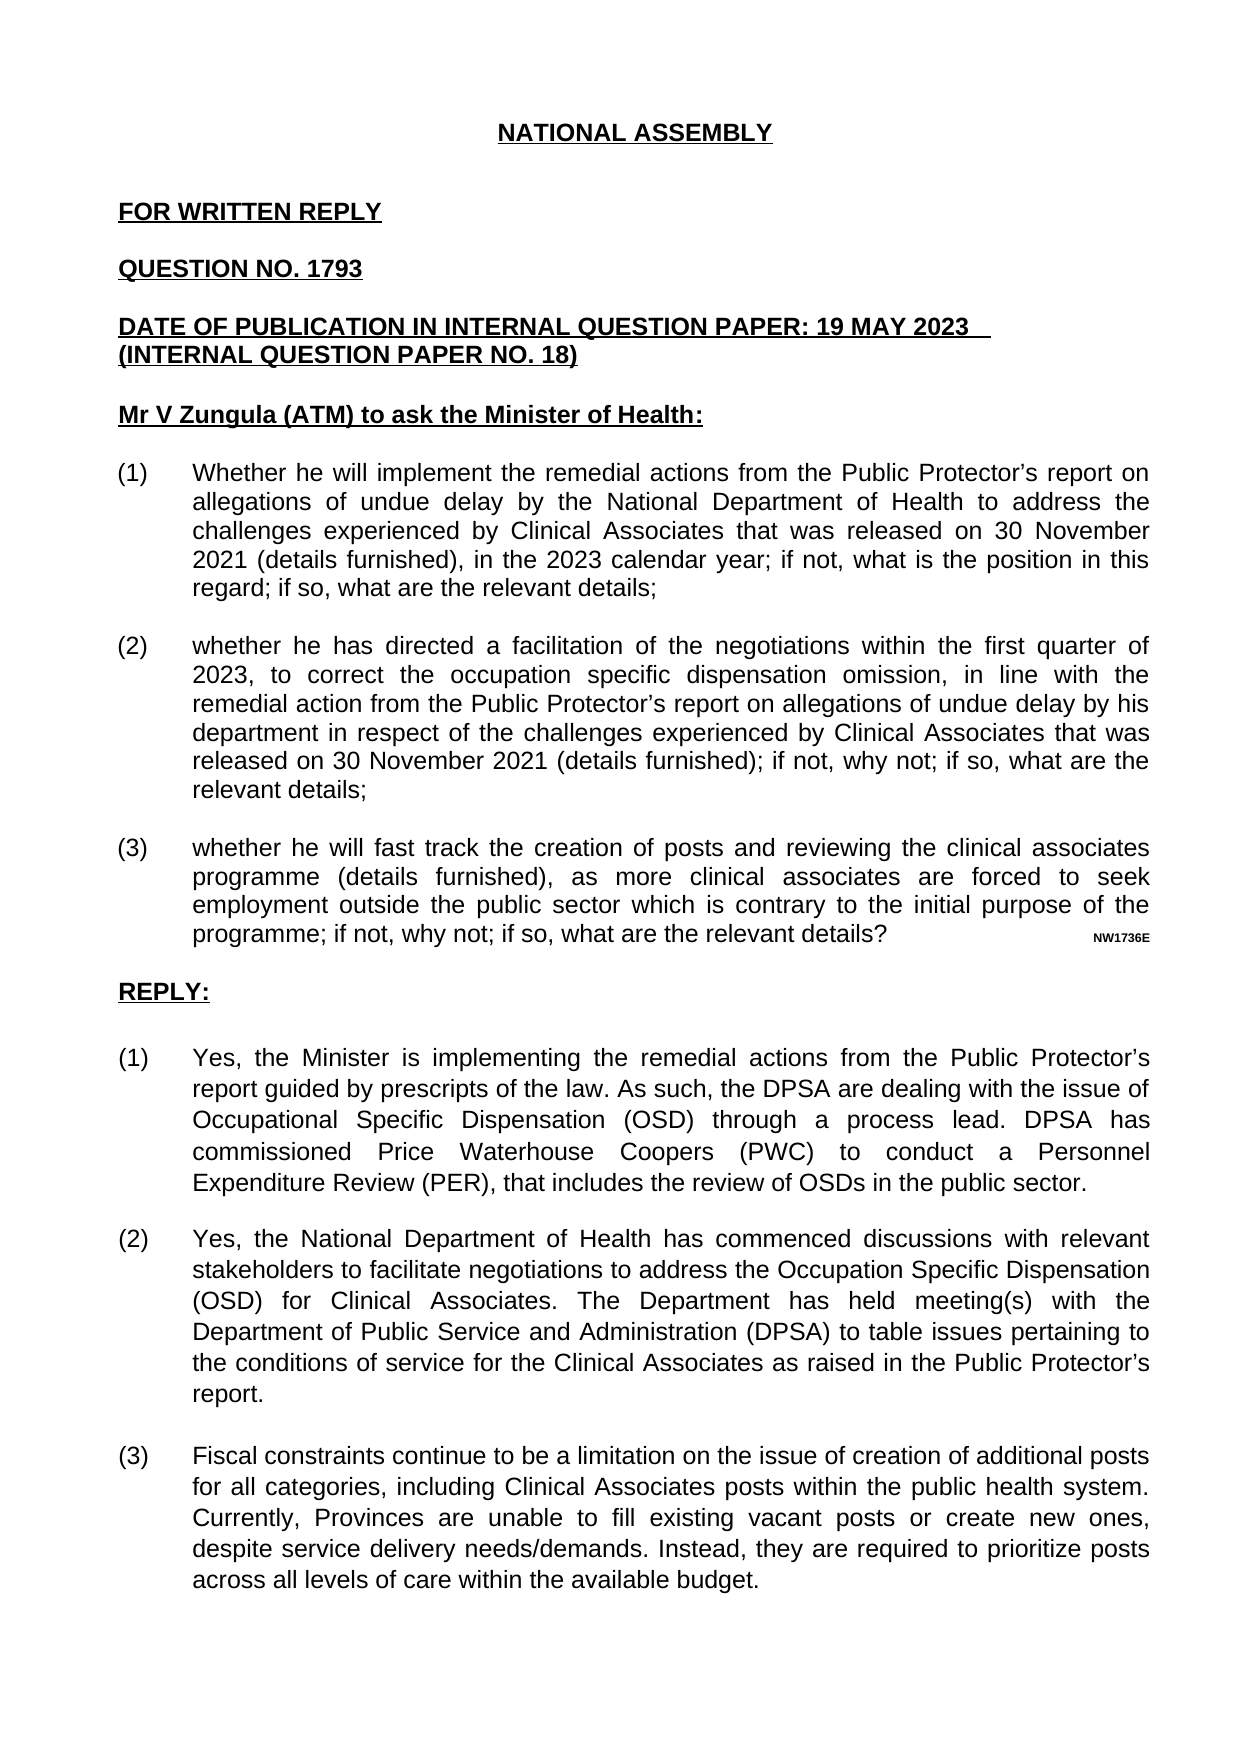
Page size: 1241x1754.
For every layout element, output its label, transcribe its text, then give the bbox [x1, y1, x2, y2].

list Yes, the Minister is implementing the remedial actions from the Public Protector’s report guided by prescripts of the law. As such, the DPSA are dealing with the issue of Occupational Specific Dispensation (OSD) through a process lead. DPSA has commissioned Price Waterhouse Coopers (PWC) to conduct a Personnel Expenditure Review (PER), that includes the review of OSDs in the public sector. [118, 1043, 1152, 1196]
subtitle NATIONAL ASSEMBLY [118, 118, 1152, 147]
text Mr V Zungula (ATM) to ask the Minister of Health: [118, 400, 1152, 429]
list Yes, the National Department of Health has commenced discussions with relevant stakeholders to facilitate negotiations to address the Occupation Specific Dispensation (OSD) for Clinical Associates. The Department has held meeting(s) with the Department of Public Service and Administration (DPSA) to table issues pertaining to the conditions of service for the Clinical Associates as raised in the Public Protector’s report. [118, 1224, 1152, 1408]
text (INTERNAL QUESTION PAPER NO. 18) [118, 340, 1152, 369]
text (3) whether he will fast track the creation of posts and reviewing the clinical associates programme (details furnished), as more clinical associates are forced to seek employment outside the public sector which is contrary to the initial purpose of the programme; if not, why not; if so, what are the relevant details? NW1736E [117, 833, 1152, 948]
text REPLY: [118, 977, 1120, 1006]
list Fiscal constraints continue to be a limitation on the issue of creation of additional posts for all categories, including Clinical Associates posts within the public health system. Currently, Provinces are unable to fill existing vacant posts or create new ones, despite service delivery needs/demands. Instead, they are required to prioritize posts across all levels of care within the available budget. [118, 1441, 1152, 1594]
text (1) Whether he will implement the remedial actions from the Public Protector’s report on allegations of undue delay by the National Department of Health to address the challenges experienced by Clinical Associates that was released on 30 November 2021 (details furnished), in the 2023 calendar year; if not, what is the position in this regard; if so, what are the relevant details; [117, 458, 1152, 602]
text FOR WRITTEN REPLY [118, 196, 1152, 225]
text (2) whether he has directed a facilitation of the negotiations within the first quarter of 2023, to correct the occupation specific dispensation omission, in line with the remedial action from the Public Protector’s report on allegations of undue delay by his department in respect of the challenges experienced by Clinical Associates that was released on 30 November 2021 (details furnished); if not, why not; if so, what are the relevant details; [117, 631, 1152, 804]
text DATE OF PUBLICATION IN INTERNAL QUESTION PAPER: 19 MAY 2023 [118, 311, 1152, 340]
text QUESTION NO. 1793 [118, 254, 1152, 283]
